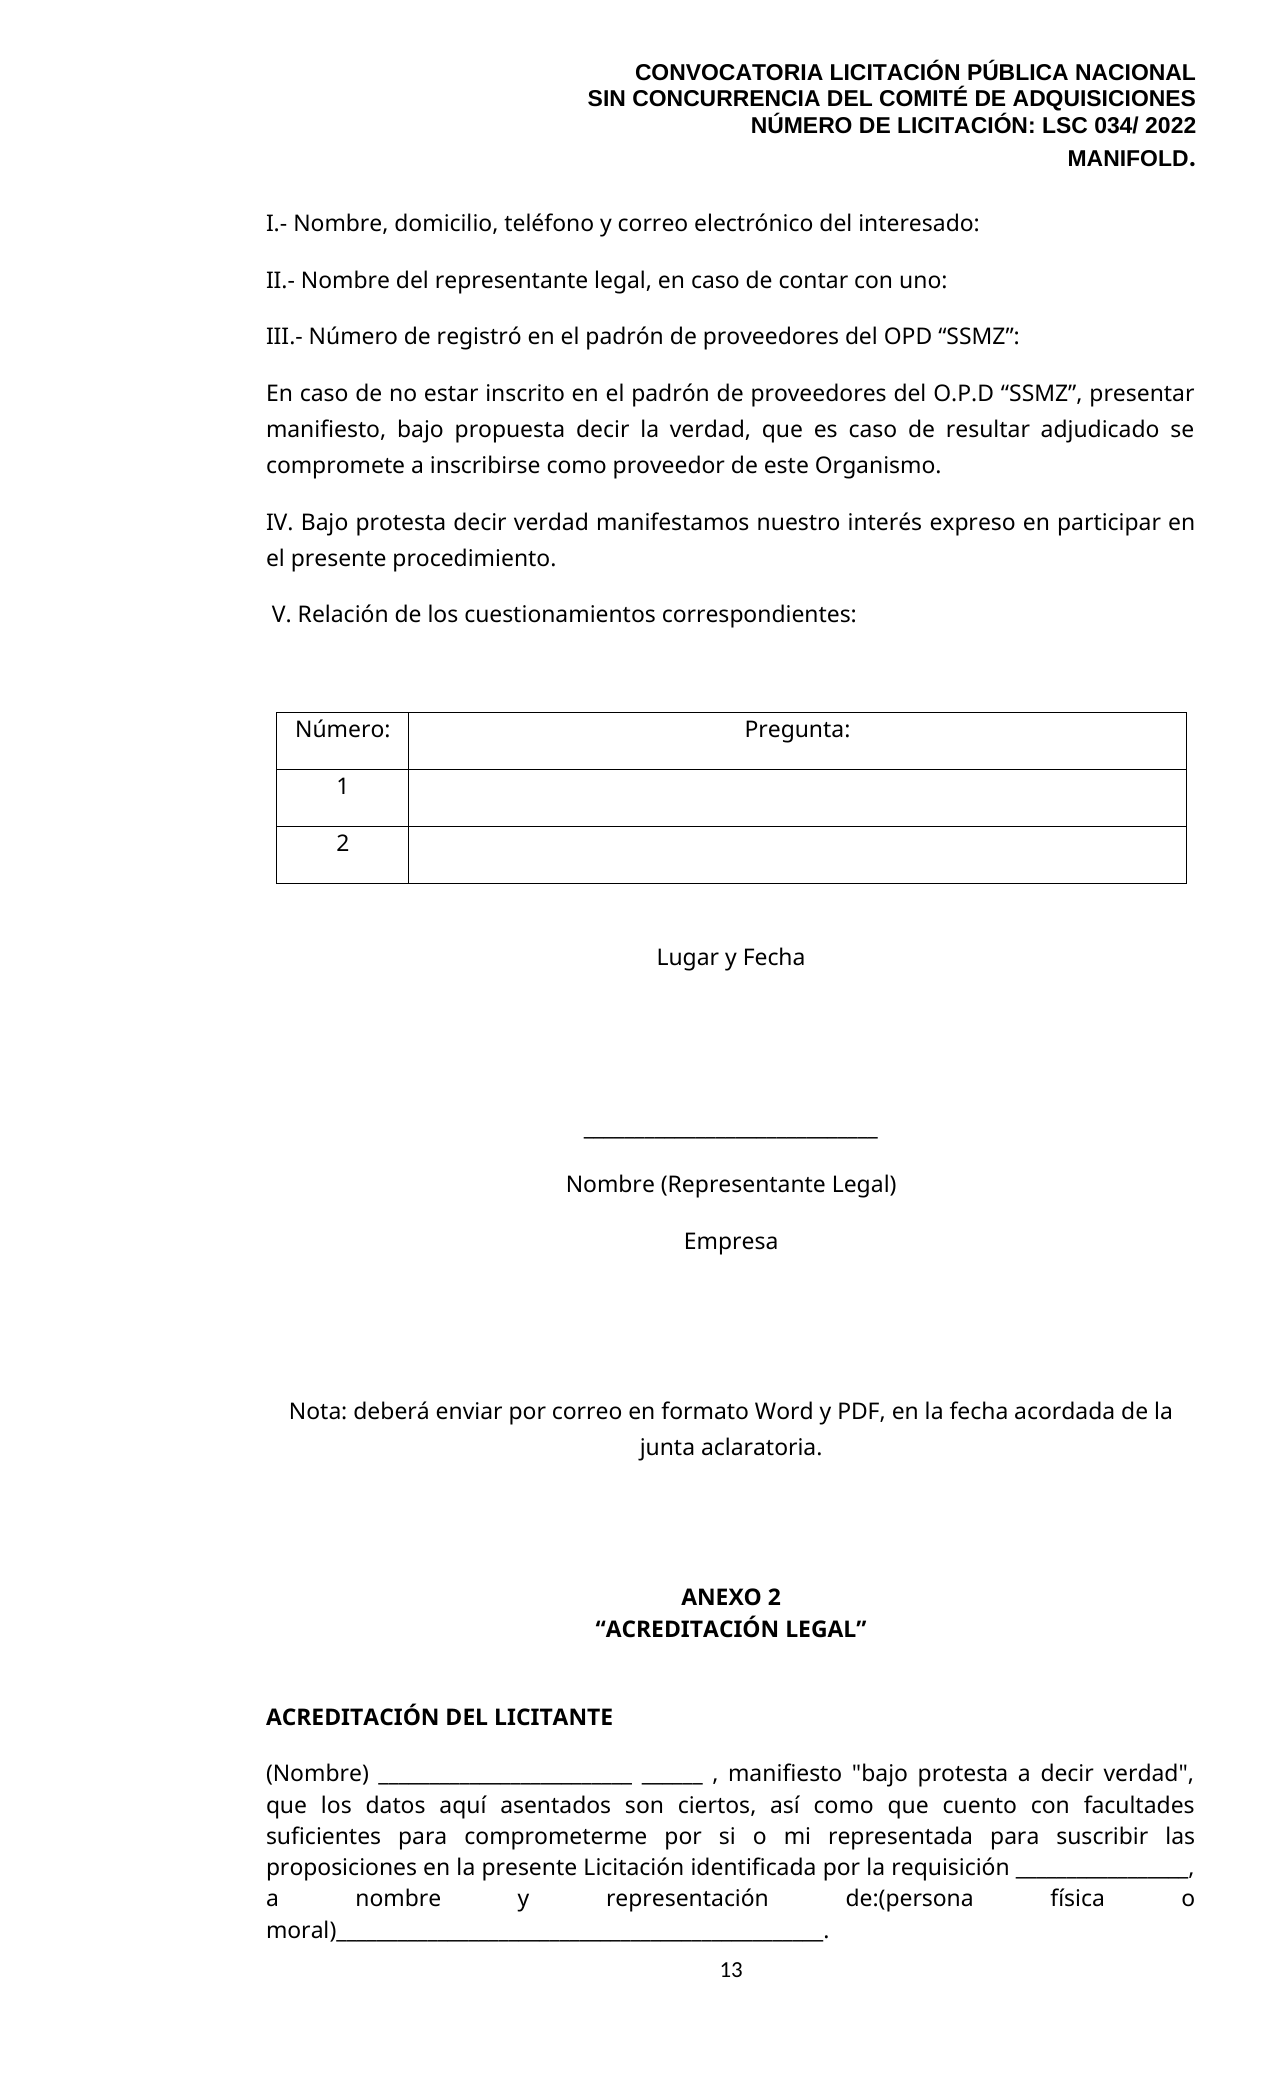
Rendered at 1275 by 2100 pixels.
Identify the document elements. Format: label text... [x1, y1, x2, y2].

table_cell 2 [277, 827, 408, 883]
table_cell [409, 770, 1186, 826]
text _____________________________ [266, 1111, 1196, 1142]
text V. Relación de los cuestionamientos correspondientes: [266, 598, 1196, 630]
text En caso de no estar inscrito en el padrón de proveedores del O.P.D “SSMZ”, presentar manifiesto, bajo propuesta decir la verdad, que es caso de resultar adjudicado se compromete a inscribirse como proveedor de este Organismo. [266, 377, 1196, 480]
table_header Número: [277, 713, 408, 769]
text IV. Bajo protesta decir verdad manifestamos nuestro interés expreso en participar en el presente procedimiento. [266, 506, 1196, 573]
table_cell [409, 827, 1186, 883]
text “ACREDITACIÓN LEGAL” [266, 1613, 1196, 1644]
text (Nombre) _________________________ ______ , manifiesto "bajo protesta a decir verdad", que los datos aquí asentados son ciertos, así como que cuento con facultades suficientes para comprometerme por si o mi representada para suscribir las proposiciones en la presente Licitación identificada por la requisición _________________, a nombre y representación de:(persona física o moral)________________________________________________. [266, 1757, 1196, 1945]
text Nota: deberá enviar por correo en formato Word y PDF, en la fecha acordada de la junta aclaratoria. [266, 1395, 1196, 1462]
text III.- Número de registró en el padrón de proveedores del OPD “SSMZ”: [266, 320, 1196, 352]
text ACREDITACIÓN DEL LICITANTE [266, 1701, 1196, 1732]
text Empresa [266, 1224, 1196, 1256]
text I.- Nombre, domicilio, teléfono y correo electrónico del interesado: [266, 207, 1196, 238]
text Nombre (Representante Legal) [266, 1168, 1196, 1199]
table_header Pregunta: [409, 713, 1186, 769]
text ANEXO 2 [266, 1581, 1196, 1613]
table_cell 1 [277, 770, 408, 826]
text Lugar y Fecha [266, 941, 1196, 972]
text II.- Nombre del representante legal, en caso de contar con uno: [266, 263, 1196, 295]
